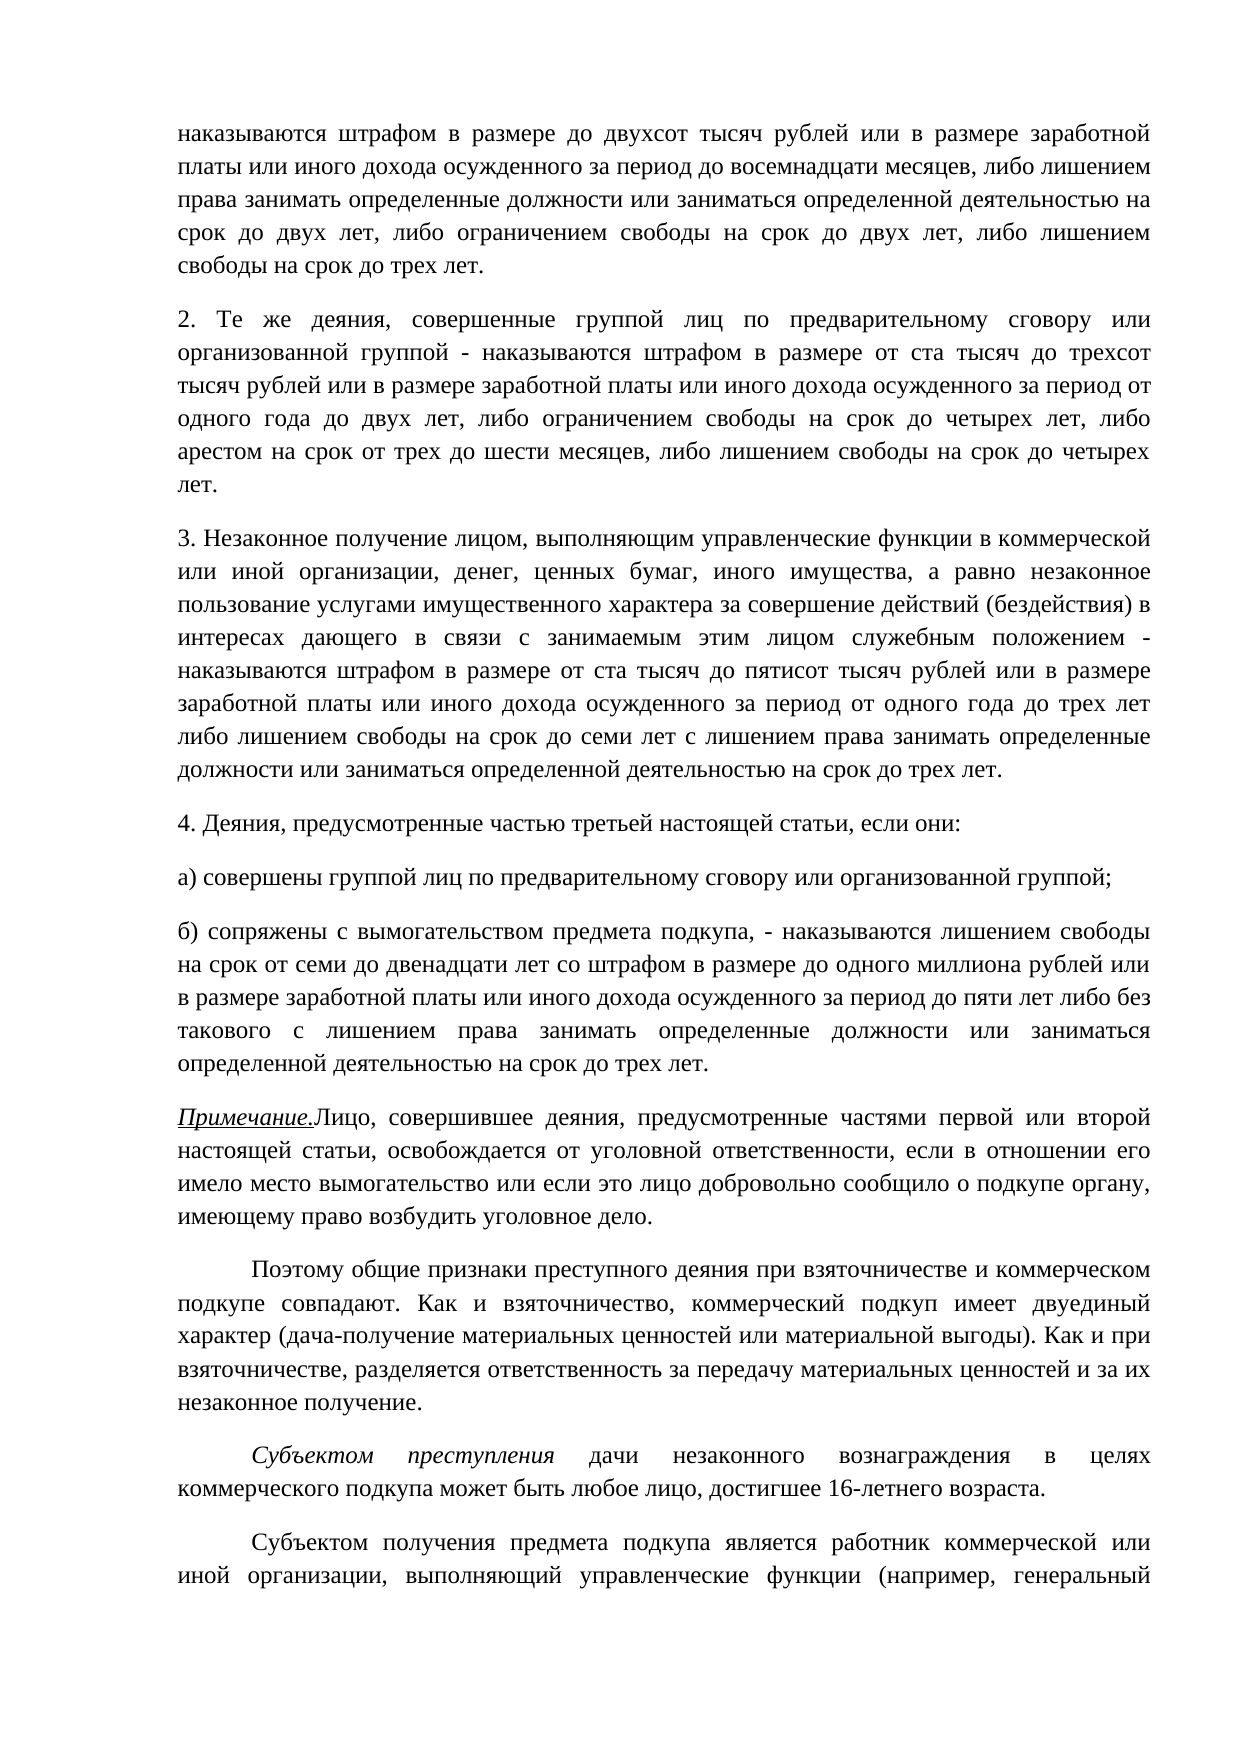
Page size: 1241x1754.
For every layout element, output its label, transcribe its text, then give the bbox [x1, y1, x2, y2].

text Примечание.Лицо, совершившее деяния, предусмотренные частями первой или второй настоящей статьи, освобождается от уголовной ответственности, если в отношении его имело место вымогательство или если это лицо добровольно сообщило о подкупе органу, имеющему право возбудить уголовное дело. [177, 1102, 1152, 1229]
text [177, 1527, 1152, 1589]
text 3. Незаконное получение лицом, выполняющим управленческие функции в коммерческой или иной организации, денег, ценных бумаг, иного имущества, а равно незаконное пользование услугами имущественного характера за совершение действий (бездействия) в интересах дающего в связи с занимаемым этим лицом служебным положением - наказываются штрафом в размере от ста тысяч до пятисот тысяч рублей или в размере заработной платы или иного дохода осужденного за период от одного года до трех лет либо лишением свободы на срок до семи лет с лишением права занимать определенные должности или заниматься определенной деятельностью на срок до трех лет. [177, 523, 1152, 783]
text Поэтому общие признаки преступного деяния при взяточничестве и коммерческом подкупе совпадают. Как и взяточничество, коммерческий подкуп имеет двуединый характер (дача-получение материальных ценностей или материальной выгоды). Как и при взяточничестве, разделяется ответственность за передачу материальных ценностей и за их незаконное получение. [177, 1254, 1152, 1415]
text 2. Те же деяния, совершенные группой лиц по предварительному сговору или организованной группой - наказываются штрафом в размере от ста тысяч до трехсот тысяч рублей или в размере заработной платы или иного дохода осужденного за период от одного года до двух лет, либо ограничением свободы на срок до четырех лет, либо арестом на срок от трех до шести месяцев, либо лишением свободы на срок до четырех лет. [177, 304, 1152, 498]
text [177, 118, 1152, 279]
text б) сопряжены с вымогательством предмета подкупа, - наказываются лишением свободы на срок от семи до двенадцати лет со штрафом в размере до одного миллиона рублей или в размере заработной платы или иного дохода осужденного за период до пяти лет либо без такового с лишением права занимать определенные должности или заниматься определенной деятельностью на срок до трех лет. [177, 916, 1152, 1077]
text Субъектом преступления дачи незаконного вознаграждения в целях коммерческого подкупа может быть любое лицо, достигшее 16-летнего возраста. [177, 1441, 1152, 1502]
text 4. Деяния, предусмотренные частью третьей настоящей статьи, если они: [177, 808, 1152, 837]
text а) совершены группой лиц по предварительному сговору или организованной группой; [177, 862, 1152, 891]
